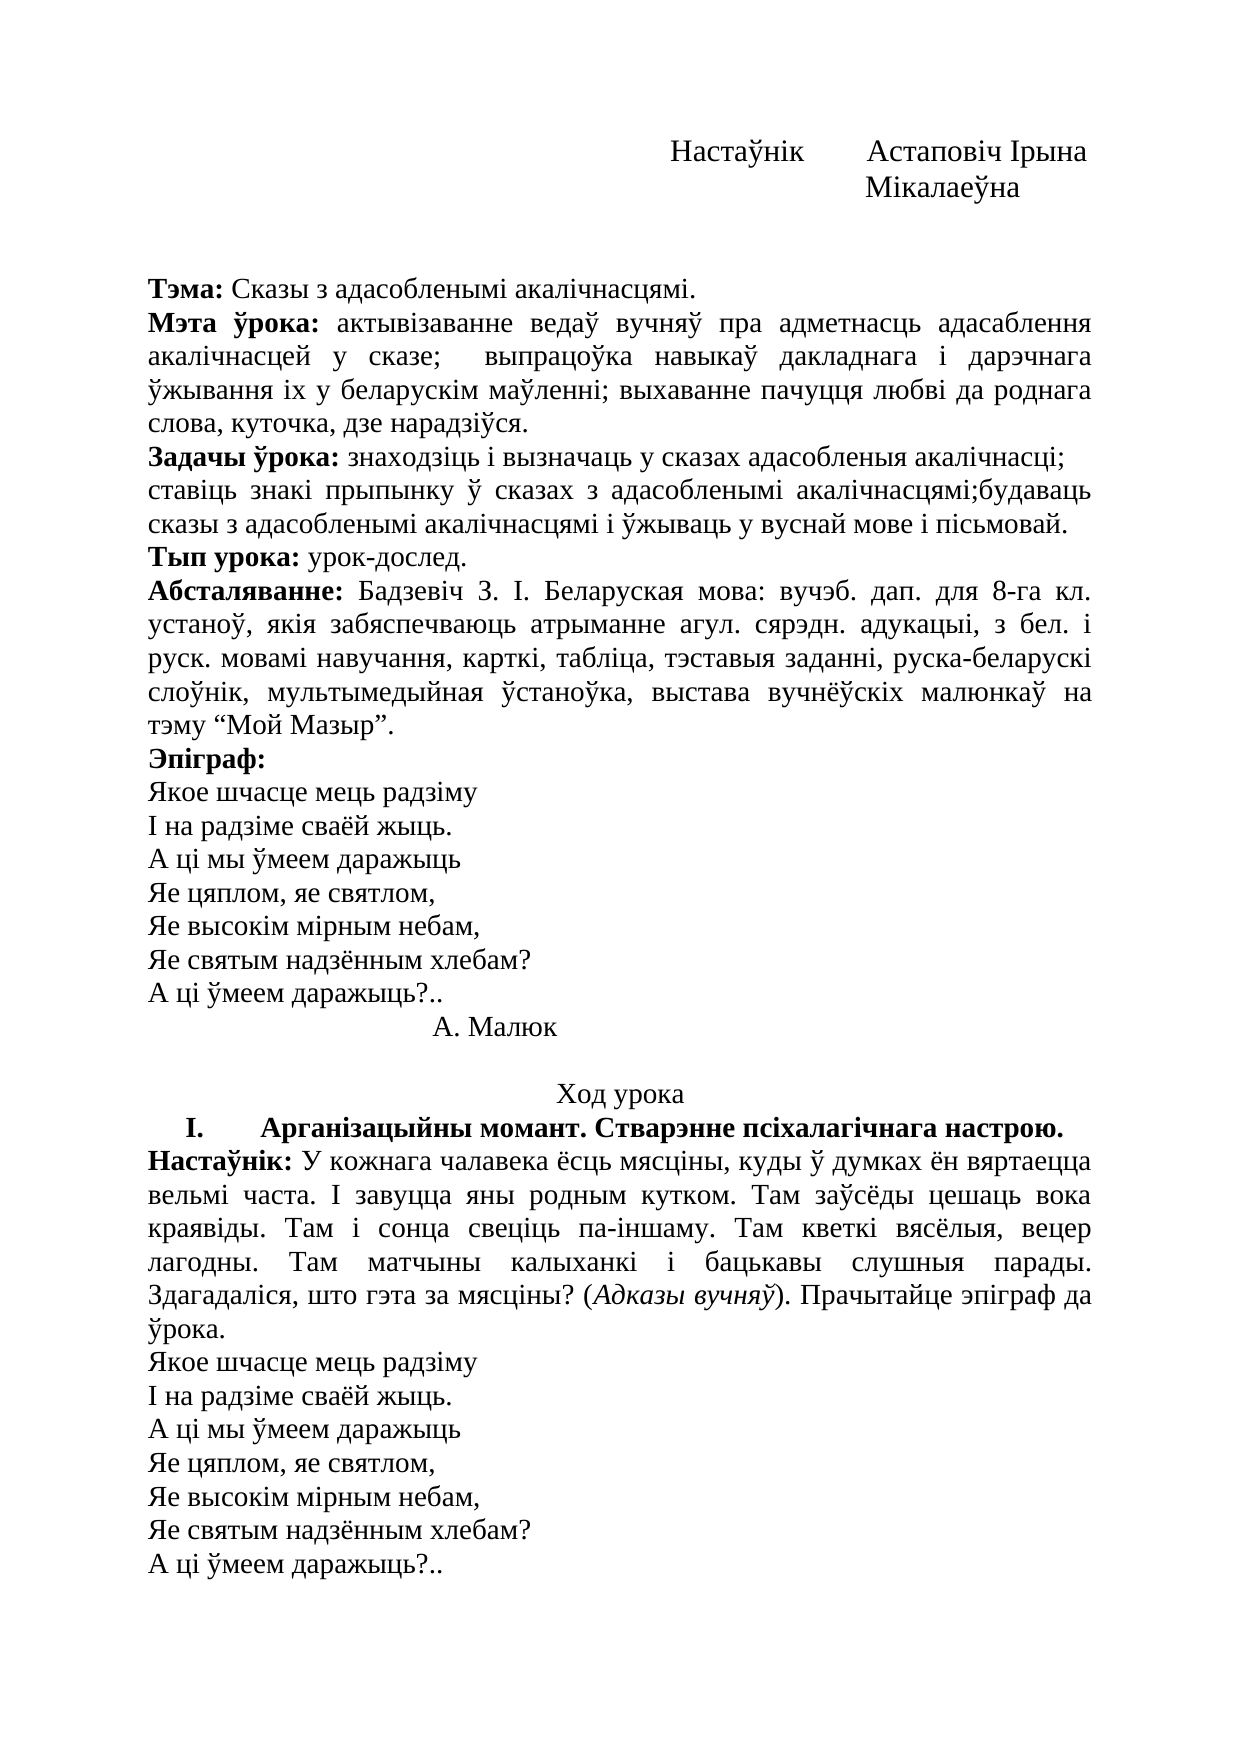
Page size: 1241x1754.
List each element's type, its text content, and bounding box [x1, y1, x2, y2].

text Тэма: Сказы з адасобленымі акалічнасцямі. [148, 271, 1093, 305]
text Задачы ўрока: знаходзіць і вызначаць у сказах адасобленыя акалічнасці; [148, 439, 1093, 472]
text Эпіграф: [148, 741, 1093, 774]
text Ход урока [148, 1076, 1093, 1110]
text Тып урока: урок-дослед. [148, 539, 1093, 573]
text Настаўнік Астаповіч Ірына [148, 132, 1093, 168]
text Якое шчасце мець радзіму І на радзіме сваёй жыць. А ці мы ўмеем даражыць Яе цяплом, яе святлом, Яе высокім мірным небам, Яе святым надзённым хлебам? А ці ўмеем даражыць?.. А. Малюк [148, 774, 1093, 1043]
text Мікалаеўна [148, 168, 1093, 204]
list Арганізацыйны момант. Стварэнне псіхалагічнага настрою. [185, 1110, 1093, 1143]
text Мэта ўрока: актывізаванне ведаў вучняў пра адметнасць адасаблення акалічнасцей у сказе; выпрацоўка навыкаў дакладнага і дарэчнага ўжывання іх у беларускім маўленні; выхаванне пачуцця любві да роднага слова, куточка, дзе нарадзіўся. [148, 305, 1093, 439]
text Настаўнік: У кожнага чалавека ёсць мясціны, куды ў думках ён вяртаецца вельмі часта. І завуцца яны родным кутком. Там заўсёды цешаць вока краявіды. Там і сонца свеціць па-іншаму. Там кветкі вясёлыя, вецер лагодны. Там матчыны калыханкі і бацькавы слушныя парады. Здагадаліся, што гэта за мясціны? (Адказы вучняў). Прачытайце эпіграф да ўрока. [148, 1143, 1093, 1344]
text ставіць знакі прыпынку ў сказах з адасобленымі акалічнасцямі;будаваць сказы з адасобленымі акалічнасцямі і ўжываць у вуснай мове і пісьмовай. [148, 472, 1093, 539]
text Абсталяванне: Бадзевіч З. І. Беларуская мова: вучэб. дап. для 8-га кл. устаноў, якія забяспечваюць атрыманне агул. сярэдн. адукацыі, з бел. і руск. мовамі навучання, карткі, табліца, тэставыя заданні, руска-беларускі слоўнік, мультымедыйная ўстаноўка, выстава вучнёўскіх малюнкаў на тэму “Мой Мазыр”. [148, 573, 1093, 741]
text Якое шчасце мець радзіму І на радзіме сваёй жыць. А ці мы ўмеем даражыць Яе цяплом, яе святлом, Яе высокім мірным небам, Яе святым надзённым хлебам? А ці ўмеем даражыць?.. [148, 1344, 1093, 1579]
